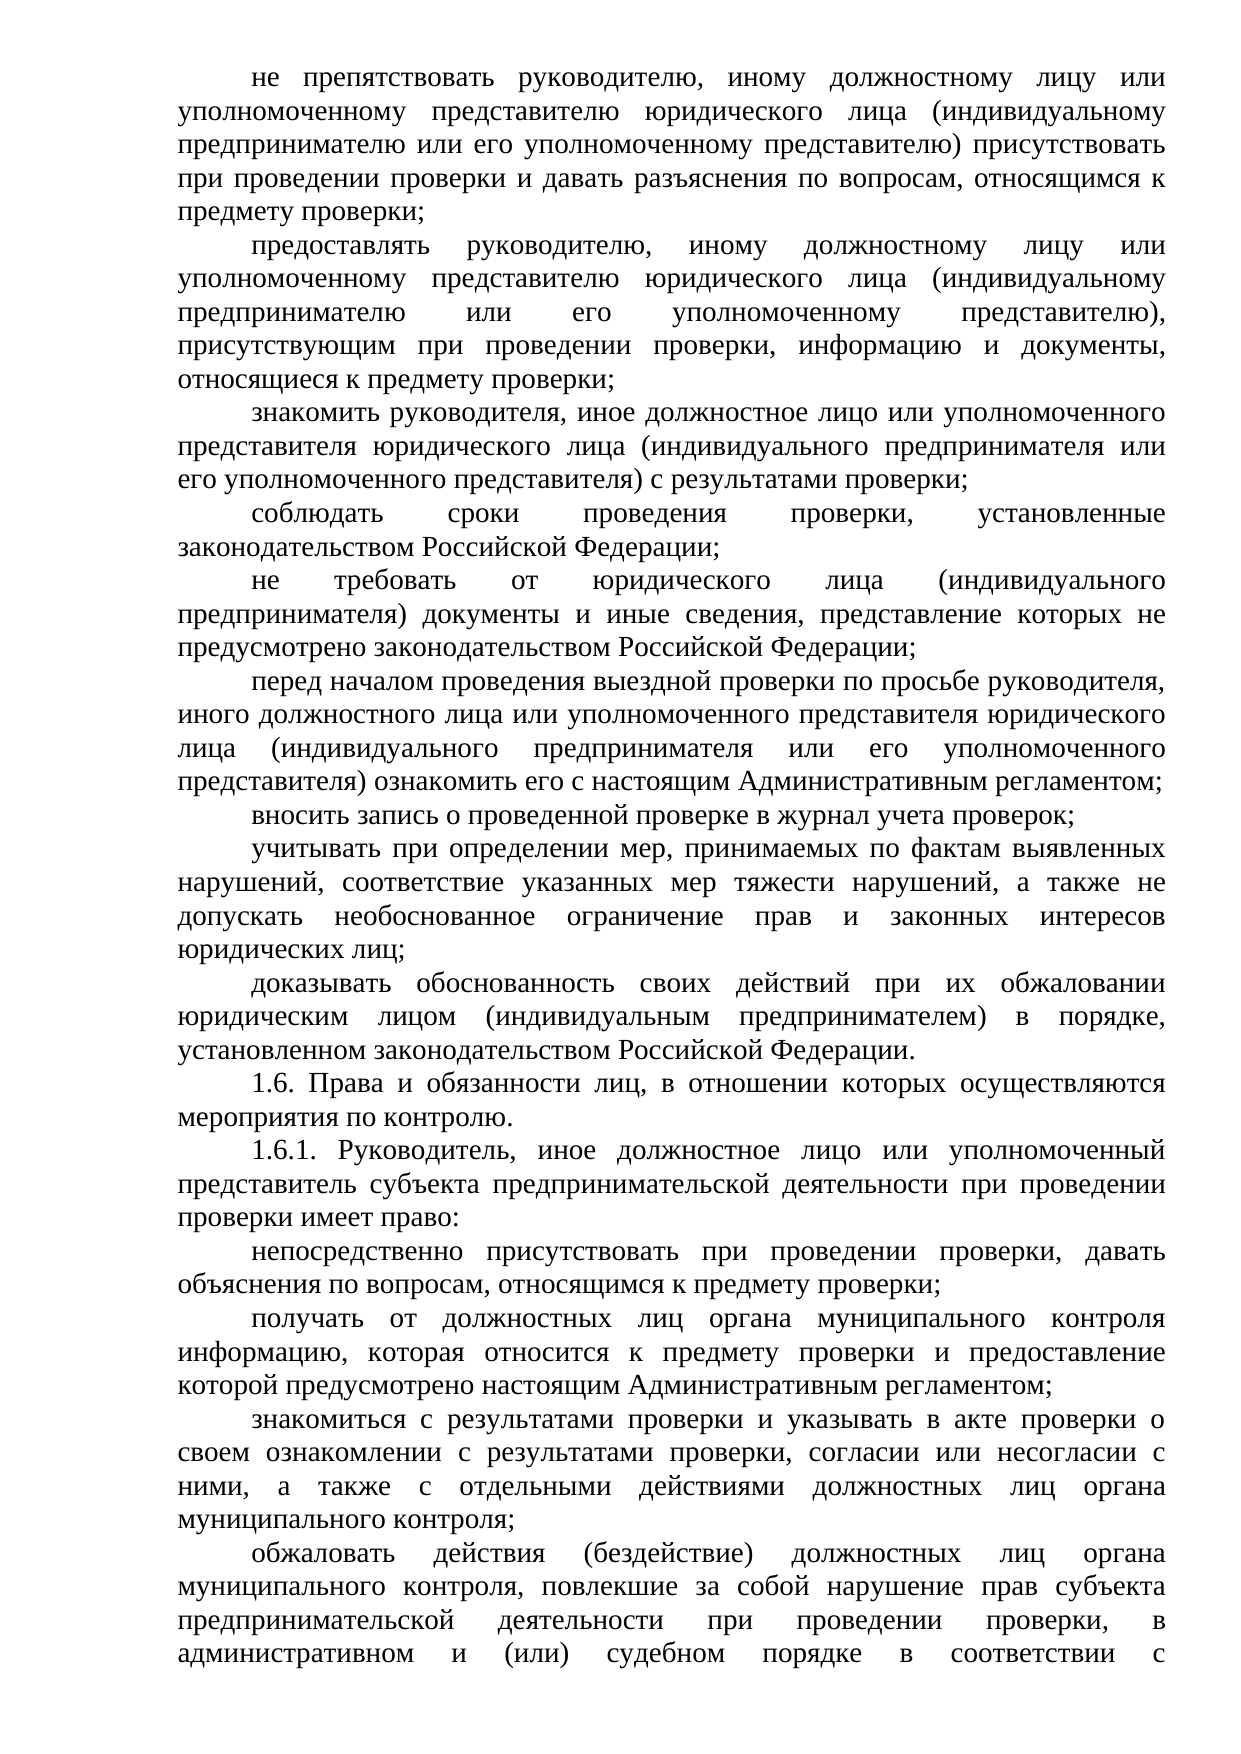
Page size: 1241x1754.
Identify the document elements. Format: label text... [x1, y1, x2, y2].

text знакомить руководителя, иное должностное лицо или уполномоченного представителя юридического лица (индивидуального предпринимателя или его уполномоченного представителя) с результатами проверки; [177, 394, 1167, 495]
text соблюдать сроки проведения проверки, установленные законодательством Российской Федерации; [177, 495, 1167, 562]
text вносить запись о проведенной проверке в журнал учета проверок; [177, 797, 1167, 831]
text непосредственно присутствовать при проведении проверки, давать объяснения по вопросам, относящимся к предмету проверки; [177, 1233, 1167, 1300]
text не требовать от юридического лица (индивидуального предпринимателя) документы и иные сведения, представление которых не предусмотрено законодательством Российской Федерации; [177, 562, 1167, 663]
text не препятствовать руководителю, иному должностному лицу или уполномоченному представителю юридического лица (индивидуальному предпринимателю или его уполномоченному представителю) присутствовать при проведении проверки и давать разъяснения по вопросам, относящимся к предмету проверки; [177, 59, 1167, 227]
text получать от должностных лиц органа муниципального контроля информацию, которая относится к предмету проверки и предоставление которой предусмотрено настоящим Административным регламентом; [177, 1300, 1167, 1401]
text учитывать при определении мер, принимаемых по фактам выявленных нарушений, соответствие указанных мер тяжести нарушений, а также не допускать необоснованное ограничение прав и законных интересов юридических лиц; [177, 831, 1167, 965]
text знакомиться с результатами проверки и указывать в акте проверки о своем ознакомлении с результатами проверки, согласии или несогласии с ними, а также с отдельными действиями должностных лиц органа муниципального контроля; [177, 1401, 1167, 1535]
text перед началом проведения выездной проверки по просьбе руководителя, иного должностного лица или уполномоченного представителя юридического лица (индивидуального предпринимателя или его уполномоченного представителя) ознакомить его с настоящим Административным регламентом; [177, 663, 1167, 797]
text 1.6. Права и обязанности лиц, в отношении которых осуществляются мероприятия по контролю. [177, 1065, 1167, 1132]
text 1.6.1. Руководитель, иное должностное лицо или уполномоченный представитель субъекта предпринимательской деятельности при проведении проверки имеет право: [177, 1132, 1167, 1233]
text предоставлять руководителю, иному должностному лицу или уполномоченному представителю юридического лица (индивидуальному предпринимателю или его уполномоченному представителю), присутствующим при проведении проверки, информацию и документы, относящиеся к предмету проверки; [177, 227, 1167, 394]
text доказывать обоснованность своих действий при их обжаловании юридическим лицом (индивидуальным предпринимателем) в порядке, установленном законодательством Российской Федерации. [177, 965, 1167, 1065]
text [177, 1535, 1167, 1669]
